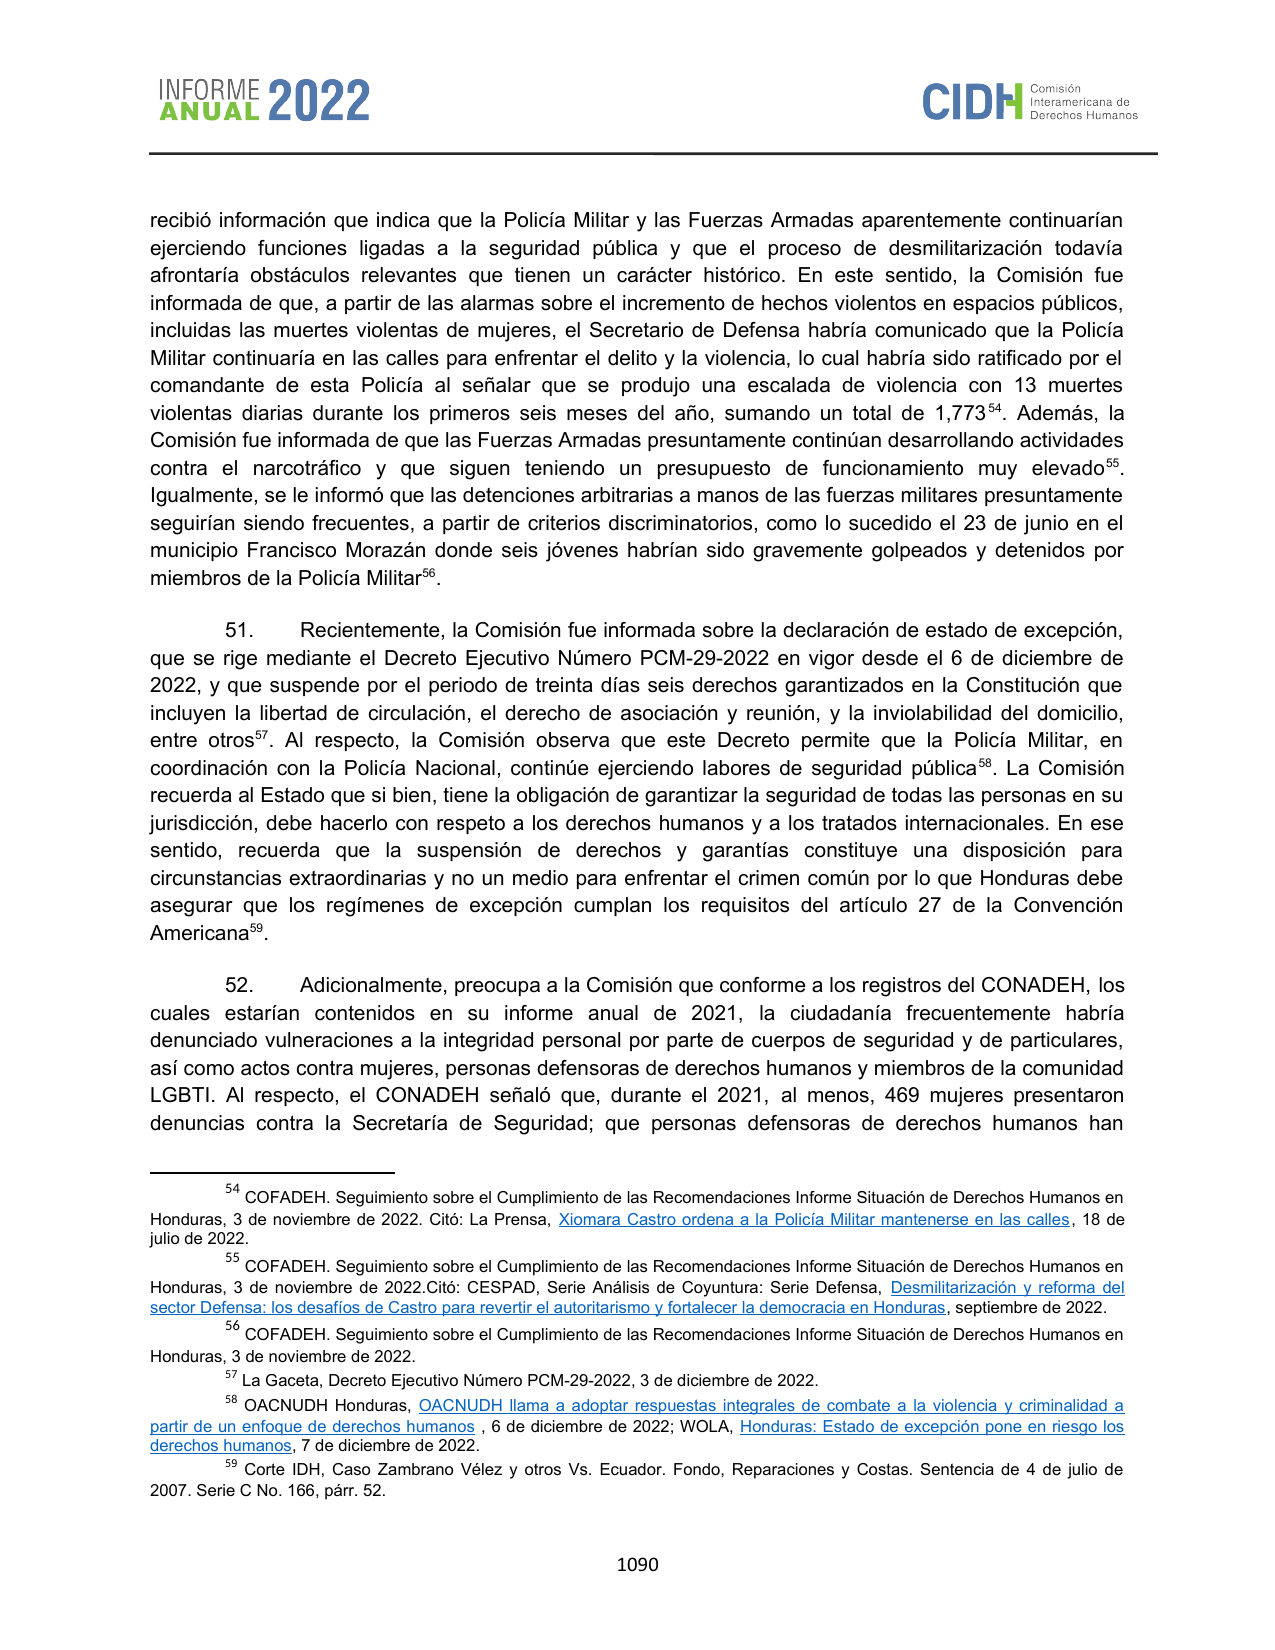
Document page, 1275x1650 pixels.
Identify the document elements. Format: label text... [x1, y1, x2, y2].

list Por otra parte, la CIDH conoció sobre el aumento en el presupuesto de la Secretaría de Defensa, asignándole casi 10 mil millones de lempiras, un monto mayor al presupuesto de 2021 que contó con un presupuesto de 8 mil 464 millones 949 mil 206 lempiras. Adicionalmente, la Comisión recibió información que indica que la Policía Militar y las Fuerzas Armadas aparentemente continuarían ejerciendo funciones ligadas a la seguridad pública y que el proceso de desmilitarización todavía afrontaría obstáculos relevantes que tienen un carácter histórico. En este sentido, la Comisión fue informada de que, a partir de las alarmas sobre el incremento de hechos violentos en espacios públicos, incluidas las muertes violentas de mujeres, el Secretario de Defensa habría comunicado que la Policía Militar continuaría en las calles para enfrentar el delito y la violencia, lo cual habría sido ratificado por el comandante de esta Policía al señalar que se produjo una escalada de violencia con 13 muertes violentas diarias durante los primeros seis meses del año, sumando un total de 1,773. Además, la Comisión fue informada de que las Fuerzas Armadas presuntamente continúan desarrollando actividades contra el narcotráfico y que siguen teniendo un presupuesto de funcionamiento muy elevado. Igualmente, se le informó que las detenciones arbitrarias a manos de las fuerzas militares presuntamente seguirían siendo frecuentes, a partir de criterios discriminatorios, como lo sucedido el 23 de junio en el municipio Francisco Morazán donde seis jóvenes habrían sido gravemente golpeados y detenidos por miembros de la Policía Militar. [150, 208, 1125, 590]
picture [914, 73, 1158, 130]
list Adicionalmente, preocupa a la Comisión que conforme a los registros del CONADEH, los cuales estarían contenidos en su informe anual de 2021, la ciudadanía frecuentemente habría denunciado vulneraciones a la integridad personal por parte de cuerpos de seguridad y de particulares, así como actos contra mujeres, personas defensoras de derechos humanos y miembros de la comunidad LGBTI. Al respecto, el CONADEH señaló que, durante el 2021, al menos, 469 mujeres presentaron denuncias contra la Secretaría de Seguridad; que personas defensoras de derechos humanos han presentado denuncias contra municipalidades, la Secretaría de Mi Ambiente y la Secretaría de Seguridad, y que alrededor del 11% de las denuncias presentadas por personas LGBTI involucran a la Secretaría de Seguridad. [150, 973, 1125, 1135]
picture [150, 73, 374, 126]
list Recientemente, la Comisión fue informada sobre la declaración de estado de excepción, que se rige mediante el Decreto Ejecutivo Número PCM-29-2022 en vigor desde el 6 de diciembre de 2022, y que suspende por el periodo de treinta días seis derechos garantizados en la Constitución que incluyen la libertad de circulación, el derecho de asociación y reunión, y la inviolabilidad del domicilio, entre otros. Al respecto, la Comisión observa que este Decreto permite que la Policía Militar, en coordinación con la Policía Nacional, continúe ejerciendo labores de seguridad pública. La Comisión recuerda al Estado que si bien, tiene la obligación de garantizar la seguridad de todas las personas en su jurisdicción, debe hacerlo con respeto a los derechos humanos y a los tratados internacionales. En ese sentido, recuerda que la suspensión de derechos y garantías constituye una disposición para circunstancias extraordinarias y no un medio para enfrentar el crimen común por lo que Honduras debe asegurar que los regímenes de excepción cumplan los requisitos del artículo 27 de la Convención Americana. [150, 618, 1125, 945]
